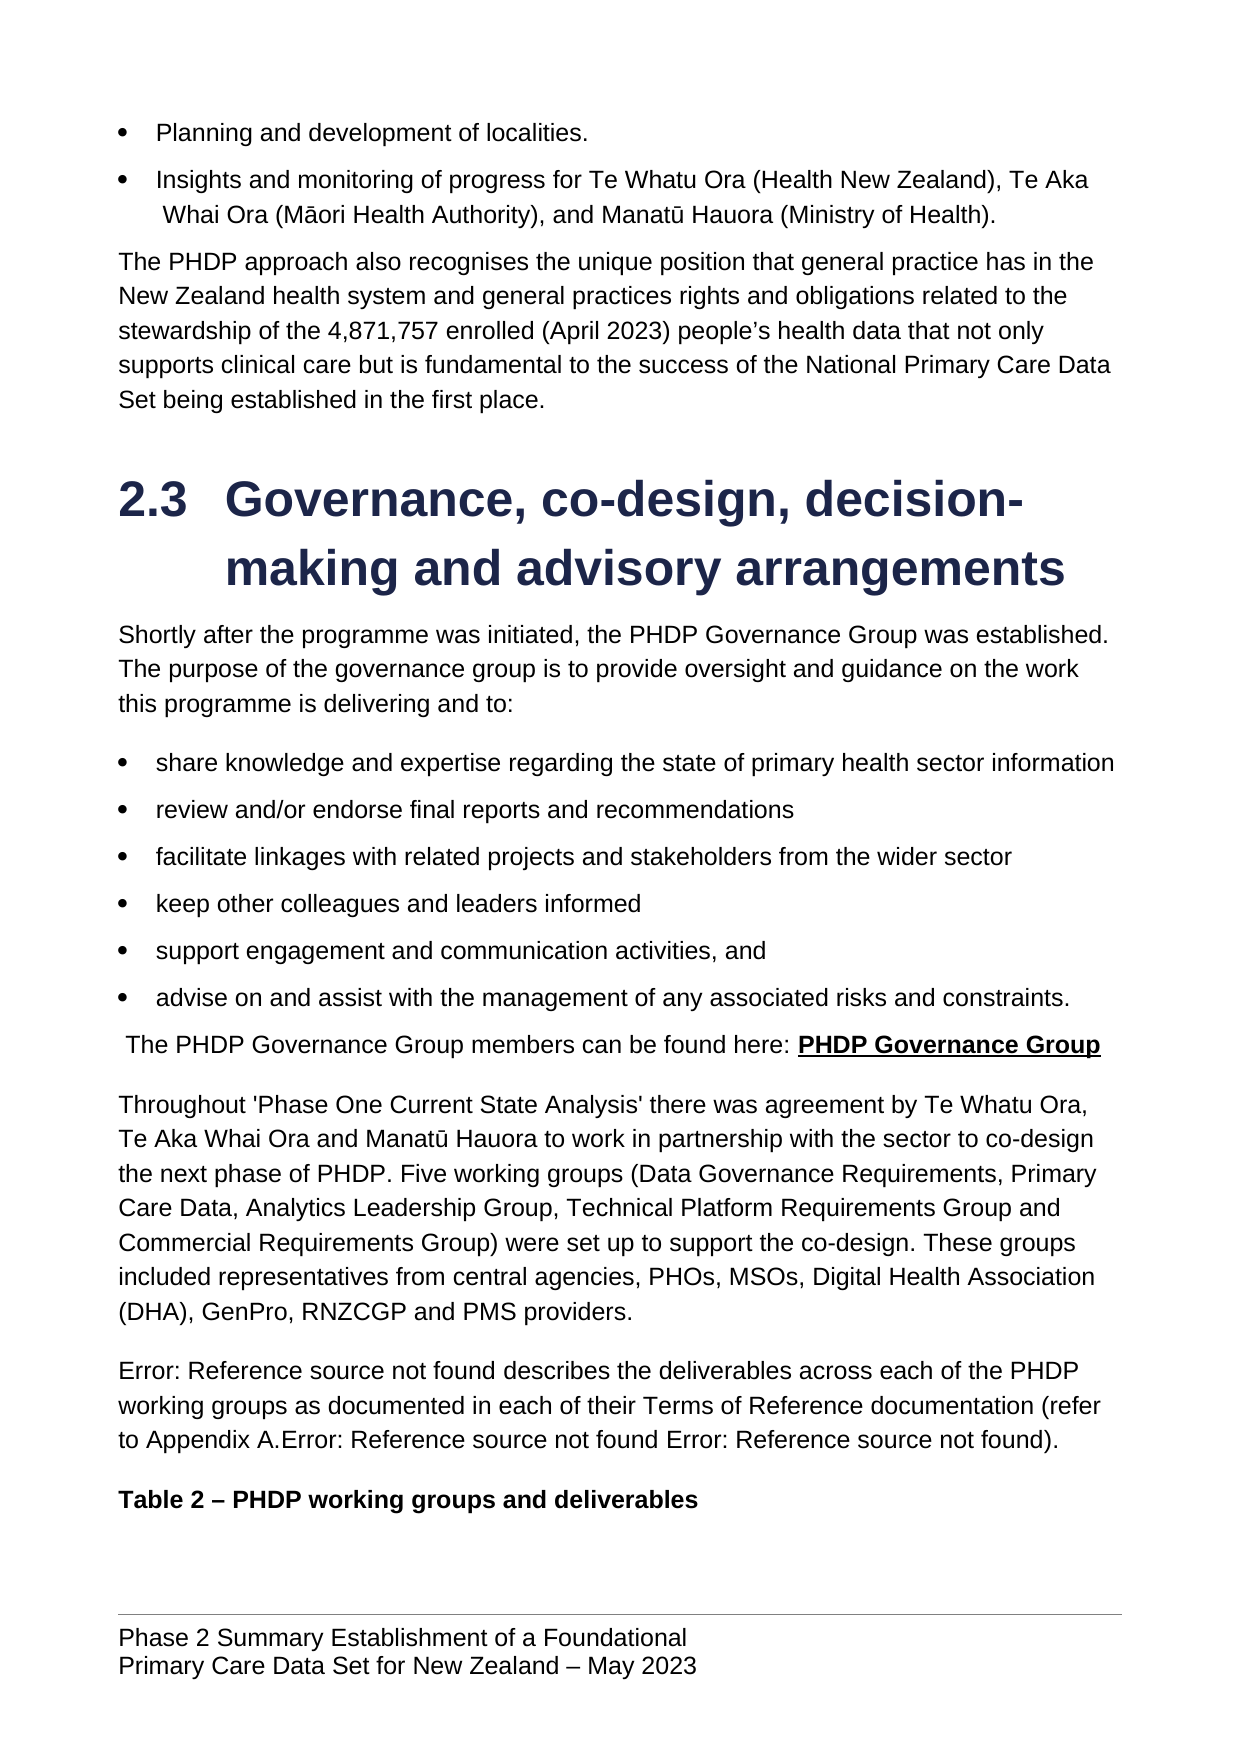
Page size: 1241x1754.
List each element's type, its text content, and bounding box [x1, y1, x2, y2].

text Table 2 – PHDP working groups and deliverables [118, 1485, 1122, 1513]
text Throughout 'Phase One Current State Analysis' there was agreement by Te Whatu Ora, Te Aka Whai Ora and Manatū Hauora to work in partnership with the sector to co-design the next phase of PHDP. Five working groups (Data Governance Requirements, Primary Care Data, Analytics Leadership Group, Technical Platform Requirements Group and Commercial Requirements Group) were set up to support the co-design. These groups included representatives from central agencies, PHOs, MSOs, Digital Health Association (DHA), GenPro, RNZCGP and PMS providers. [118, 1090, 1122, 1326]
list keep other colleagues and leaders informed [118, 889, 1122, 918]
text The PHDP Governance Group members can be found here: PHDP Governance Group [118, 1031, 1122, 1059]
list review and/or endorse final reports and recommendations [118, 795, 1122, 824]
list support engagement and communication activities, and [118, 936, 1122, 965]
list Insights and monitoring of progress for Te Whatu Ora (Health New Zealand), Te Aka Whai Ora (Māori Health Authority), and Manatū Hauora (Ministry of Health). [118, 165, 1122, 228]
text The PHDP approach also recognises the unique position that general practice has in the New Zealand health system and general practices rights and obligations related to the stewardship of the 4,871,757 enrolled (April 2023) people’s health data that not only supports clinical care but is fundamental to the success of the National Primary Care Data Set being established in the first place. [118, 247, 1122, 413]
list share knowledge and expertise regarding the state of primary health sector information [118, 748, 1122, 777]
list facilitate linkages with related projects and stakeholders from the wider sector [118, 842, 1122, 871]
text Shortly after the programme was initiated, the PHDP Governance Group was established. The purpose of the governance group is to provide oversight and guidance on the work this programme is delivering and to: [118, 619, 1122, 717]
subtitle Governance, co-design, decision-making and advisory arrangements [118, 469, 1122, 596]
list Planning and development of localities. [118, 118, 1122, 147]
list advise on and assist with the management of any associated risks and constraints. [118, 983, 1122, 1012]
